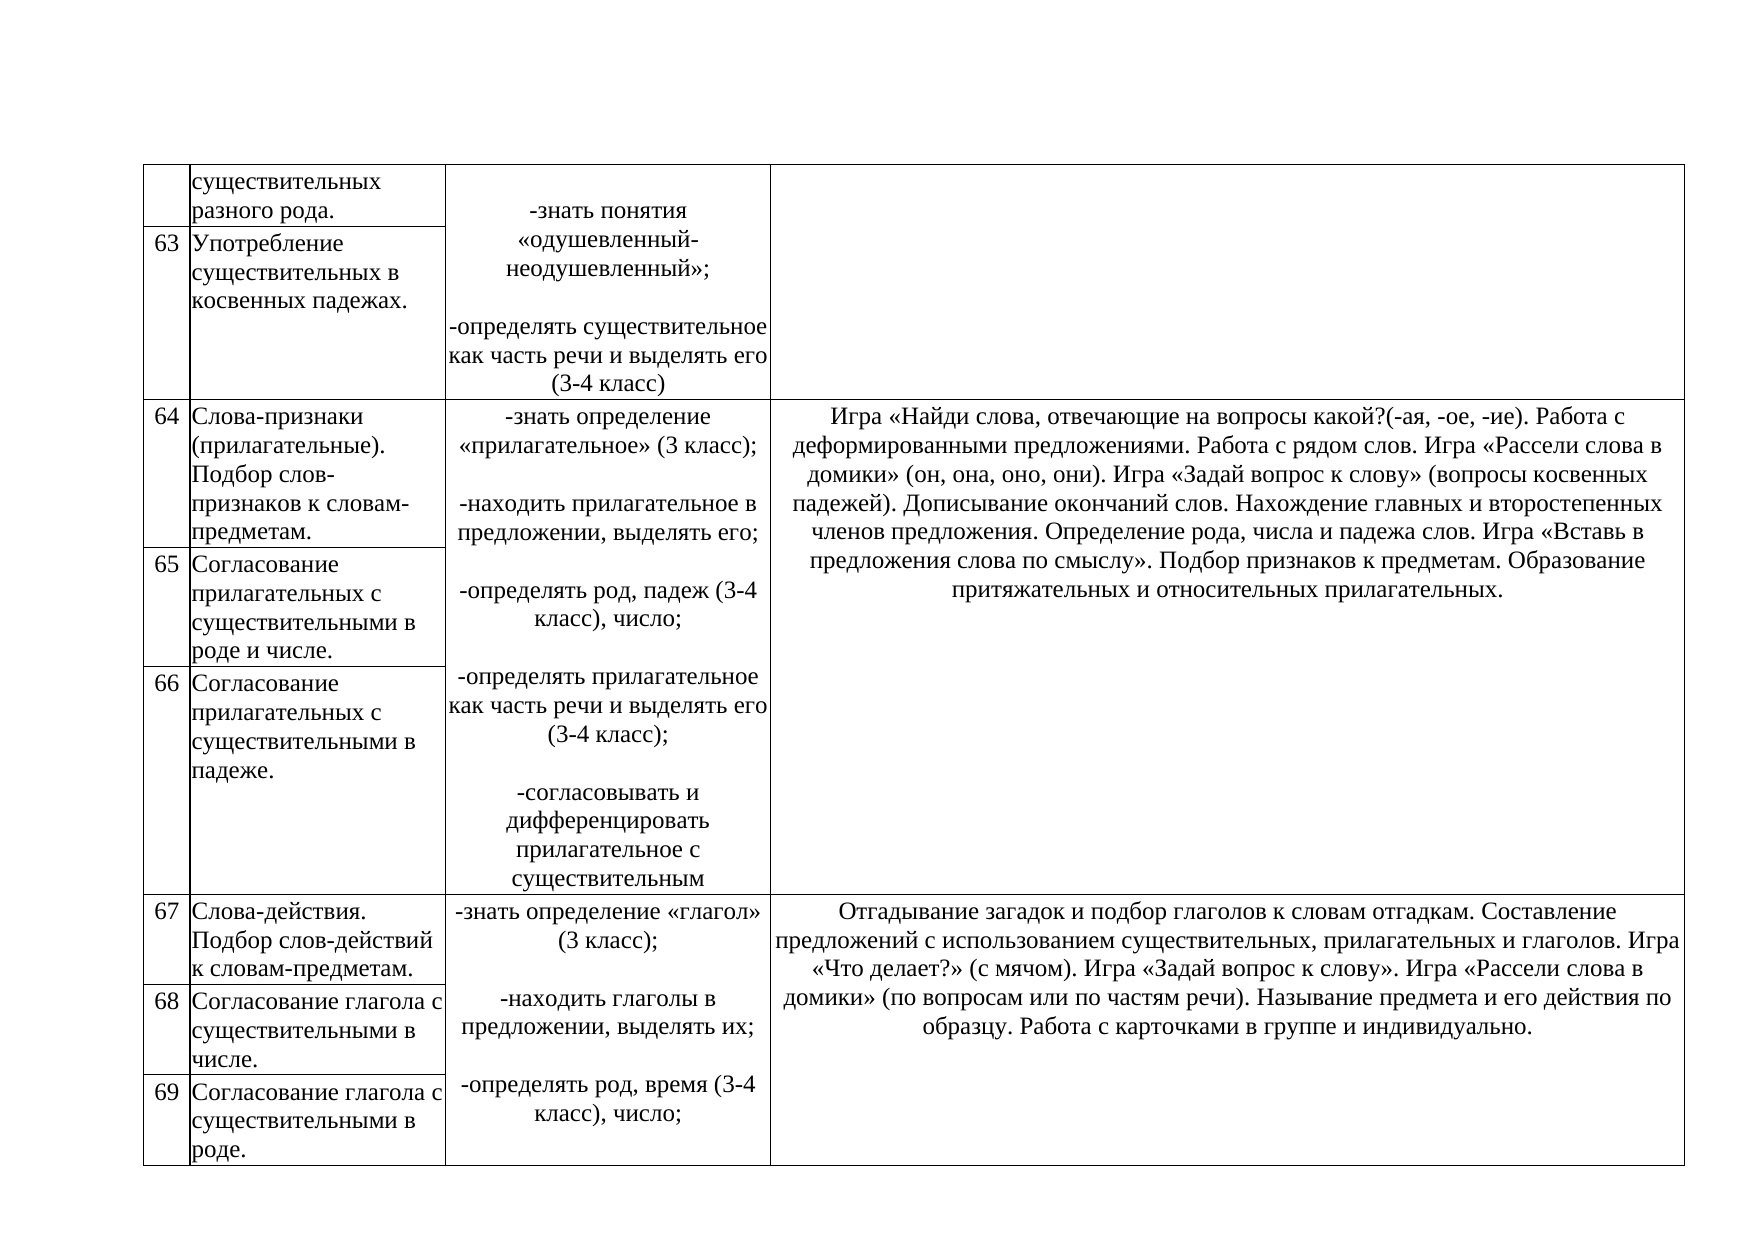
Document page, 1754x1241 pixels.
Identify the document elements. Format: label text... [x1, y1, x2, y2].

table_cell -знать определение «прилагательное» (3 класс); -находить прилагательное в предложении, выделять его; -определять род, падеж (3-4 класс), число; -определять прилагательное как часть речи и выделять его (3-4 класс); -согласовывать и дифференцировать прилагательное с существительным [446, 400, 770, 893]
table_cell 68 [144, 985, 189, 1074]
table_cell Согласование прилагательных с существительными в падеже. [191, 667, 445, 893]
table_cell Игра «Найди слова, отвечающие на вопросы какой?(-ая, -ое, -ие). Работа с деформированными предложениями. Работа с рядом слов. Игра «Рассели слова в домики» (он, она, оно, они). Игра «Задай вопрос к слову» (вопросы косвенных падежей). Дописывание окончаний слов. Нахождение главных и второстепенных членов предложения. Определение рода, числа и падежа слов. Игра «Вставь в предложения слова по смыслу». Подбор признаков к предметам. Образование притяжательных и относительных прилагательных. [771, 400, 1684, 893]
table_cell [191, 165, 445, 226]
table_cell Согласование глагола с существительными в роде. [191, 1075, 445, 1165]
table_cell 63 [144, 227, 189, 399]
table_cell 67 [144, 895, 189, 984]
table_cell 64 [144, 400, 189, 547]
table_cell Слова-признаки (прилагательные). Подбор слов-признаков к словам-предметам. [191, 400, 445, 547]
table_cell Отгадывание загадок и подбор глаголов к словам отгадкам. Составление предложений с использованием существительных, прилагательных и глаголов. Игра «Что делает?» (с мячом). Игра «Задай вопрос к слову». Игра «Рассели слова в домики» (по вопросам или по частям речи). Называние предмета и его действия по образцу. Работа с карточками в группе и индивидуально. [771, 895, 1684, 1165]
table_cell 69 [144, 1075, 189, 1165]
table_cell Употребление существительных в косвенных падежах. [191, 227, 445, 399]
table_cell Согласование глагола с существительными в числе. [191, 985, 445, 1074]
table_cell Слова-действия. Подбор слов-действий к словам-предметам. [191, 895, 445, 984]
table_cell Согласование прилагательных с существительными в роде и числе. [191, 548, 445, 666]
table_cell 62 [144, 165, 189, 226]
table_cell 66 [144, 667, 189, 893]
table_cell 65 [144, 548, 189, 666]
table_cell -знать определение «глагол» (3 класс); -находить глаголы в предложении, выделять их; -определять род, время (3-4 класс), число; -определять глагол как часть речи и выделять его (3-4 класс); -согласовывать и дифференцировать главные части речи [446, 895, 770, 1165]
